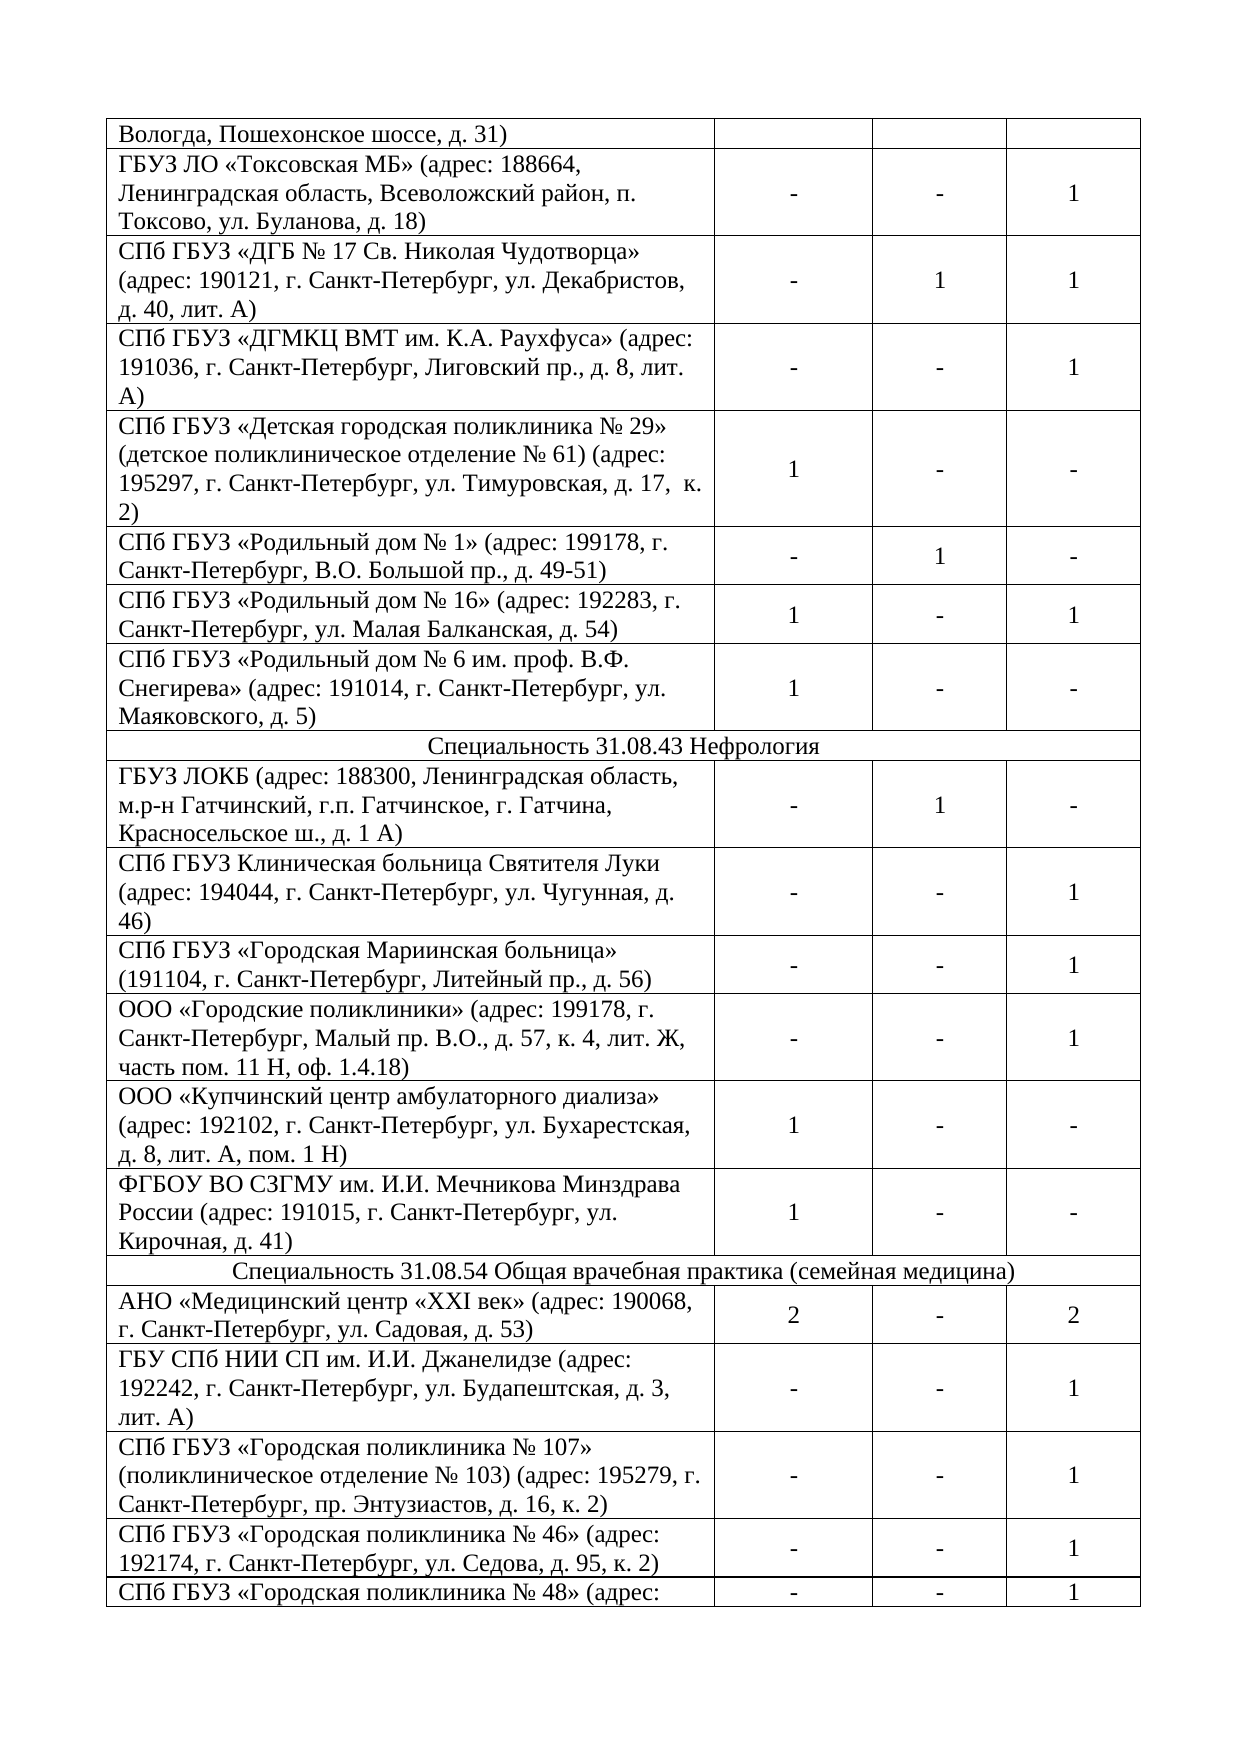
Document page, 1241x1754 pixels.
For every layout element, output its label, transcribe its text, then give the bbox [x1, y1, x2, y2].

table_cell Специальность 31.08.43 Нефрология [107, 731, 1140, 760]
table_cell 1 [1007, 236, 1140, 322]
table_cell - [873, 644, 1006, 730]
table_cell СПб ГБУЗ Клиническая больница Святителя Луки (адрес: 194044, г. Санкт-Петербург, ул. Чугунная, д. 46) [107, 848, 714, 934]
table_cell - [715, 848, 872, 934]
table_cell - [873, 585, 1006, 643]
table_cell ФГБОУ ВО СЗГМУ им. И.И. Мечникова Минздрава России (адрес: 191015, г. Санкт-Петербург, ул. Кирочная, д. 41) [107, 1169, 714, 1255]
table_cell 1 [715, 1081, 872, 1168]
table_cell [107, 1578, 714, 1606]
table_cell 1 [1007, 324, 1140, 410]
table_cell - [715, 527, 872, 584]
table_cell - [873, 1578, 1006, 1606]
table_cell - [873, 936, 1006, 993]
table_cell - [715, 1432, 872, 1518]
table_cell 1 [1007, 1519, 1140, 1576]
table_cell - [715, 119, 872, 148]
table_cell СПб ГБУЗ «ДГМКЦ ВМТ им. К.А. Раухфуса» (адрес: 191036, г. Санкт-Петербург, Лиговский пр., д. 8, лит. А) [107, 324, 714, 410]
table_cell Специальность 31.08.54 Общая врачебная практика (семейная медицина) [107, 1256, 1140, 1285]
table_cell 1 [1007, 848, 1140, 934]
table_cell СПб ГБУЗ «Родильный дом № 16» (адрес: 192283, г. Санкт-Петербург, ул. Малая Балканская, д. 54) [107, 585, 714, 643]
table_cell 1 [873, 236, 1006, 322]
table_cell - [873, 149, 1006, 235]
table_cell 1 [1007, 1578, 1140, 1606]
table_cell 1 [715, 585, 872, 643]
table_cell - [715, 761, 872, 847]
table_cell СПб ГБУЗ «Городская поликлиника № 46» (адрес: 192174, г. Санкт-Петербург, ул. Седова, д. 95, к. 2) [107, 1519, 714, 1576]
table_cell 1 [715, 411, 872, 526]
table_cell 1 [715, 1169, 872, 1255]
table_cell - [873, 1344, 1006, 1431]
table_cell АНО «Медицинский центр «XXI век» (адрес: 190068, г. Санкт-Петербург, ул. Садовая, д. 53) [107, 1286, 714, 1343]
table_cell - [715, 149, 872, 235]
table_cell - [873, 1519, 1006, 1576]
table_cell 2 [1007, 1286, 1140, 1343]
table_cell 1 [873, 761, 1006, 847]
table_cell 1 [1007, 936, 1140, 993]
table_cell - [715, 1578, 872, 1606]
table_cell СПб ГБУЗ «Городская Мариинская больница» (191104, г. Санкт-Петербург, Литейный пр., д. 56) [107, 936, 714, 993]
table_cell - [1007, 761, 1140, 847]
table_cell 1 [1007, 1344, 1140, 1431]
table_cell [107, 119, 714, 148]
table_cell - [1007, 411, 1140, 526]
table_cell - [873, 324, 1006, 410]
table_cell - [1007, 119, 1140, 148]
table_cell 1 [1007, 585, 1140, 643]
table_cell ГБУ СПб НИИ СП им. И.И. Джанелидзе (адрес: 192242, г. Санкт-Петербург, ул. Будапештская, д. 3, лит. А) [107, 1344, 714, 1431]
table_cell СПб ГБУЗ «ДГБ № 17 Св. Николая Чудотворца» (адрес: 190121, г. Санкт-Петербург, ул. Декабристов, д. 40, лит. А) [107, 236, 714, 322]
table_cell 1 [873, 527, 1006, 584]
table_cell ГБУЗ ЛОКБ (адрес: 188300, Ленинградская область, м.р-н Гатчинский, г.п. Гатчинское, г. Гатчина, Красносельское ш., д. 1 А) [107, 761, 714, 847]
table_cell 1 [1007, 994, 1140, 1080]
table_cell - [715, 324, 872, 410]
table_cell - [873, 411, 1006, 526]
table_cell - [1007, 644, 1140, 730]
table_cell СПб ГБУЗ «Городская поликлиника № 107» (поликлиническое отделение № 103) (адрес: 195279, г. Санкт-Петербург, пр. Энтузиастов, д. 16, к. 2) [107, 1432, 714, 1518]
table_cell - [873, 1286, 1006, 1343]
table_cell - [1007, 1081, 1140, 1168]
table_cell - [715, 1519, 872, 1576]
table_cell - [873, 848, 1006, 934]
table_cell 1 [715, 644, 872, 730]
table_cell - [1007, 527, 1140, 584]
table_cell СПб ГБУЗ «Родильный дом № 1» (адрес: 199178, г. Санкт-Петербург, В.О. Большой пр., д. 49-51) [107, 527, 714, 584]
table_cell ООО «Городские поликлиники» (адрес: 199178, г. Санкт-Петербург, Малый пр. В.О., д. 57, к. 4, лит. Ж, часть пом. 11 Н, оф. 1.4.18) [107, 994, 714, 1080]
table_cell - [873, 1169, 1006, 1255]
table_cell СПб ГБУЗ «Детская городская поликлиника № 29» (детское поликлиническое отделение № 61) (адрес: 195297, г. Санкт-Петербург, ул. Тимуровская, д. 17, к. 2) [107, 411, 714, 526]
table_cell 1 [1007, 149, 1140, 235]
table_cell - [715, 236, 872, 322]
table_cell 2 [715, 1286, 872, 1343]
table_cell - [873, 1081, 1006, 1168]
table_cell 1 [873, 119, 1006, 148]
table_cell - [1007, 1169, 1140, 1255]
table_cell - [873, 1432, 1006, 1518]
table_cell - [715, 994, 872, 1080]
table_cell - [715, 1344, 872, 1431]
table_cell 1 [1007, 1432, 1140, 1518]
table_cell ООО «Купчинский центр амбулаторного диализа» (адрес: 192102, г. Санкт-Петербург, ул. Бухарестская, д. 8, лит. А, пом. 1 Н) [107, 1081, 714, 1168]
table_cell - [873, 994, 1006, 1080]
table_cell СПб ГБУЗ «Родильный дом № 6 им. проф. В.Ф. Снегирева» (адрес: 191014, г. Санкт-Петербург, ул. Маяковского, д. 5) [107, 644, 714, 730]
table_cell ГБУЗ ЛО «Токсовская МБ» (адрес: 188664, Ленинградская область, Всеволожский район, п. Токсово, ул. Буланова, д. 18) [107, 149, 714, 235]
table_cell - [715, 936, 872, 993]
